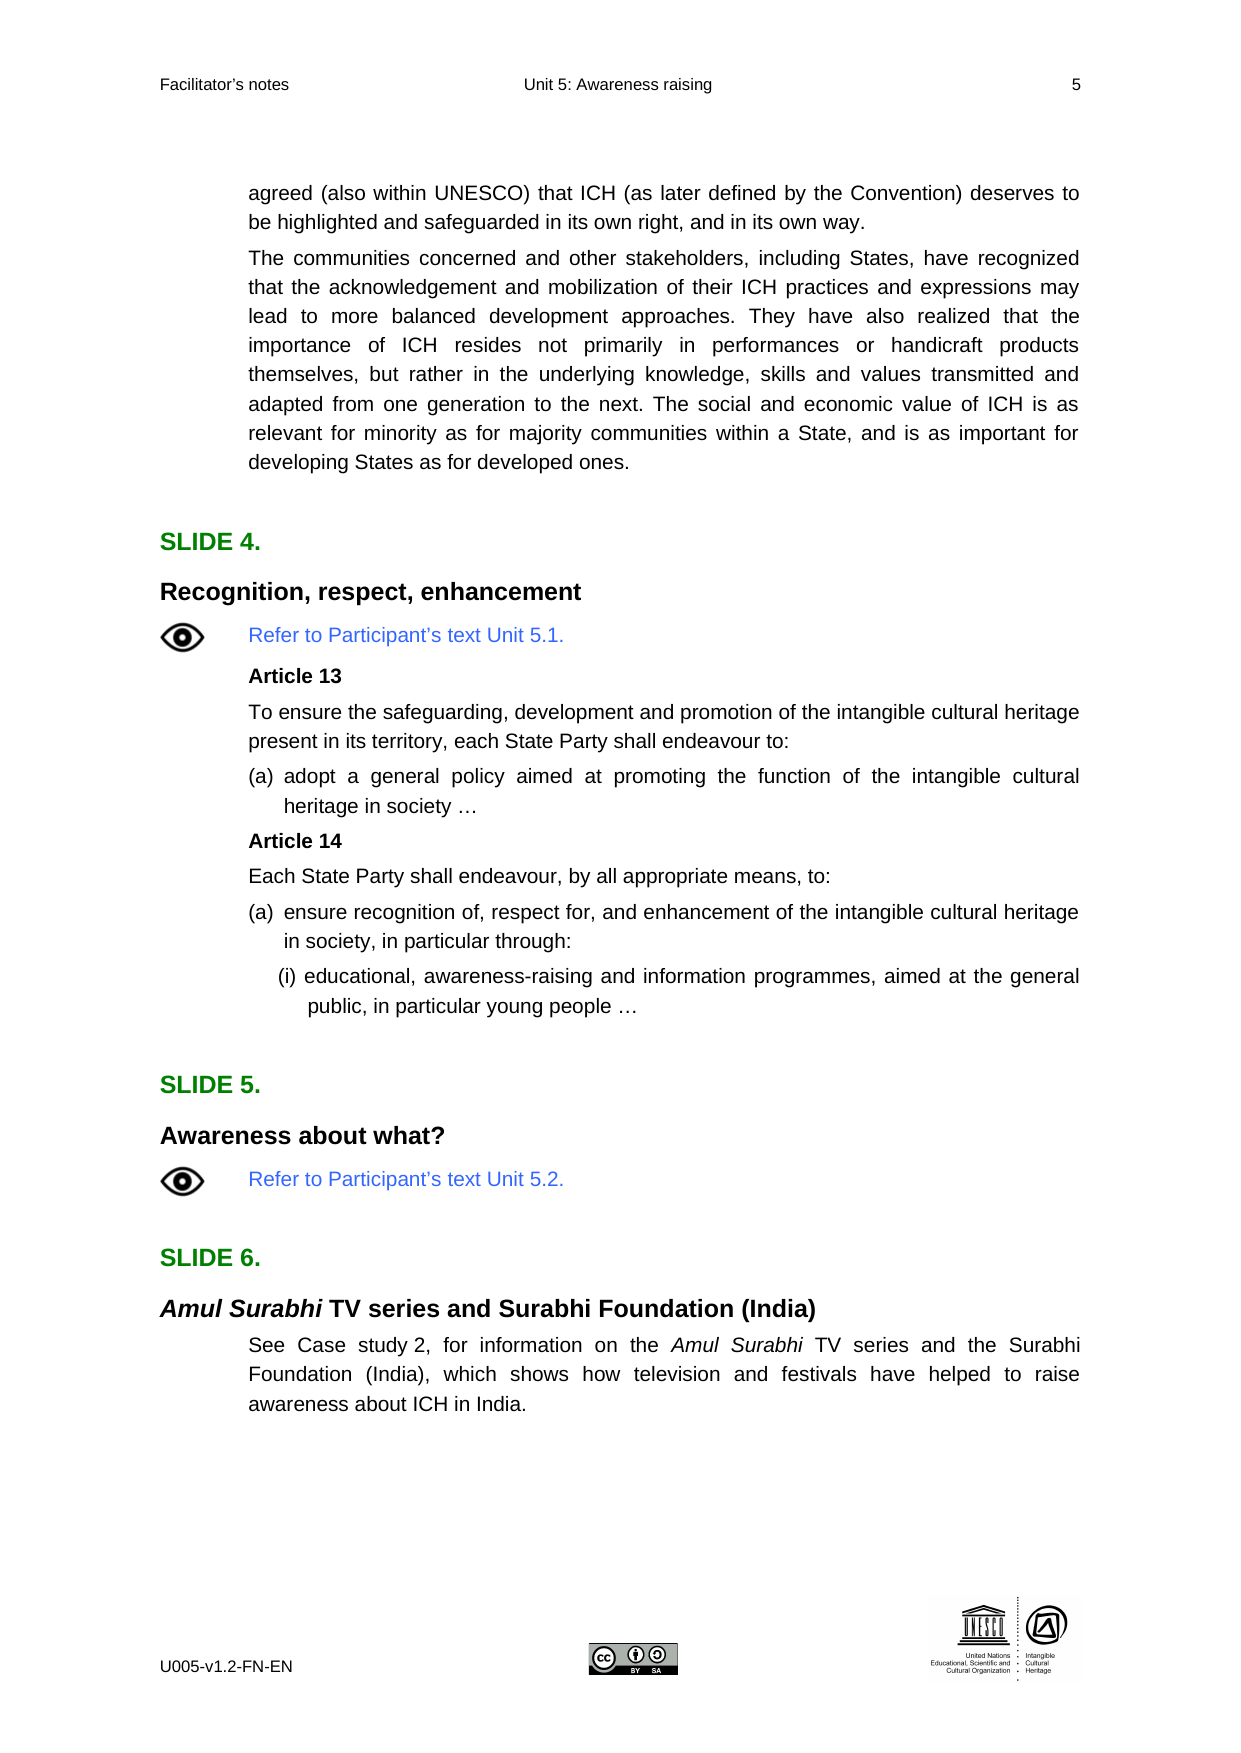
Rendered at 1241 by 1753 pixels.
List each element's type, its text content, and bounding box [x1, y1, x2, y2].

text Each State Party shall endeavour, by all appropriate means, to: [248, 861, 1081, 890]
picture [927, 1594, 1083, 1683]
text The communities concerned and other stakeholders, including States, have recognized that the acknowledgement and mobilization of their ICH practices and expressions may lead to more balanced development approaches. They have also realized that the importance of ICH resides not primarily in performances or handicraft products themselves, but rather in the underlying knowledge, skills and values transmitted and adapted from one generation to the next. The social and economic value of ICH is as relevant for minority as for majority communities within a State, and is as important for developing States as for developed ones. [248, 242, 1081, 475]
text To ensure the safeguarding, development and promotion of the intangible cultural heritage present in its territory, each State Party shall endeavour to: [248, 696, 1081, 754]
text Recognition, respect, enhancement [159, 577, 1081, 606]
text Amul Surabhi TV series and Surabhi Foundation (India) [159, 1294, 1081, 1323]
text (a) ensure recognition of, respect for, and enhancement of the intangible cultural heritage in society, in particular through: [248, 896, 1081, 954]
text Awareness about what? [159, 1121, 1081, 1150]
text See Case study 2, for information on the Amul Surabhi TV series and the Surabhi Foundation (India), which shows how television and festivals have helped to raise awareness about ICH in India. [248, 1329, 1081, 1417]
picture [159, 1153, 206, 1212]
subtitle Slide 4. [159, 525, 1081, 556]
text Refer to Participant’s text Unit 5.2. [248, 1163, 1081, 1192]
picture [588, 1643, 678, 1675]
subtitle Slide 5. [159, 1069, 1081, 1100]
text Article 14 [248, 825, 1081, 854]
text Article 13 [248, 661, 1081, 690]
text (i) educational, awareness-raising and information programmes, aimed at the general public, in particular young people … [278, 961, 1081, 1019]
text (a) adopt a general policy aimed at promoting the function of the intangible cultural heritage in society … [248, 761, 1081, 819]
text Refer to Participant’s text Unit 5.1. [248, 619, 1081, 648]
picture [159, 608, 206, 668]
subtitle Slide 6. [159, 1242, 1081, 1273]
